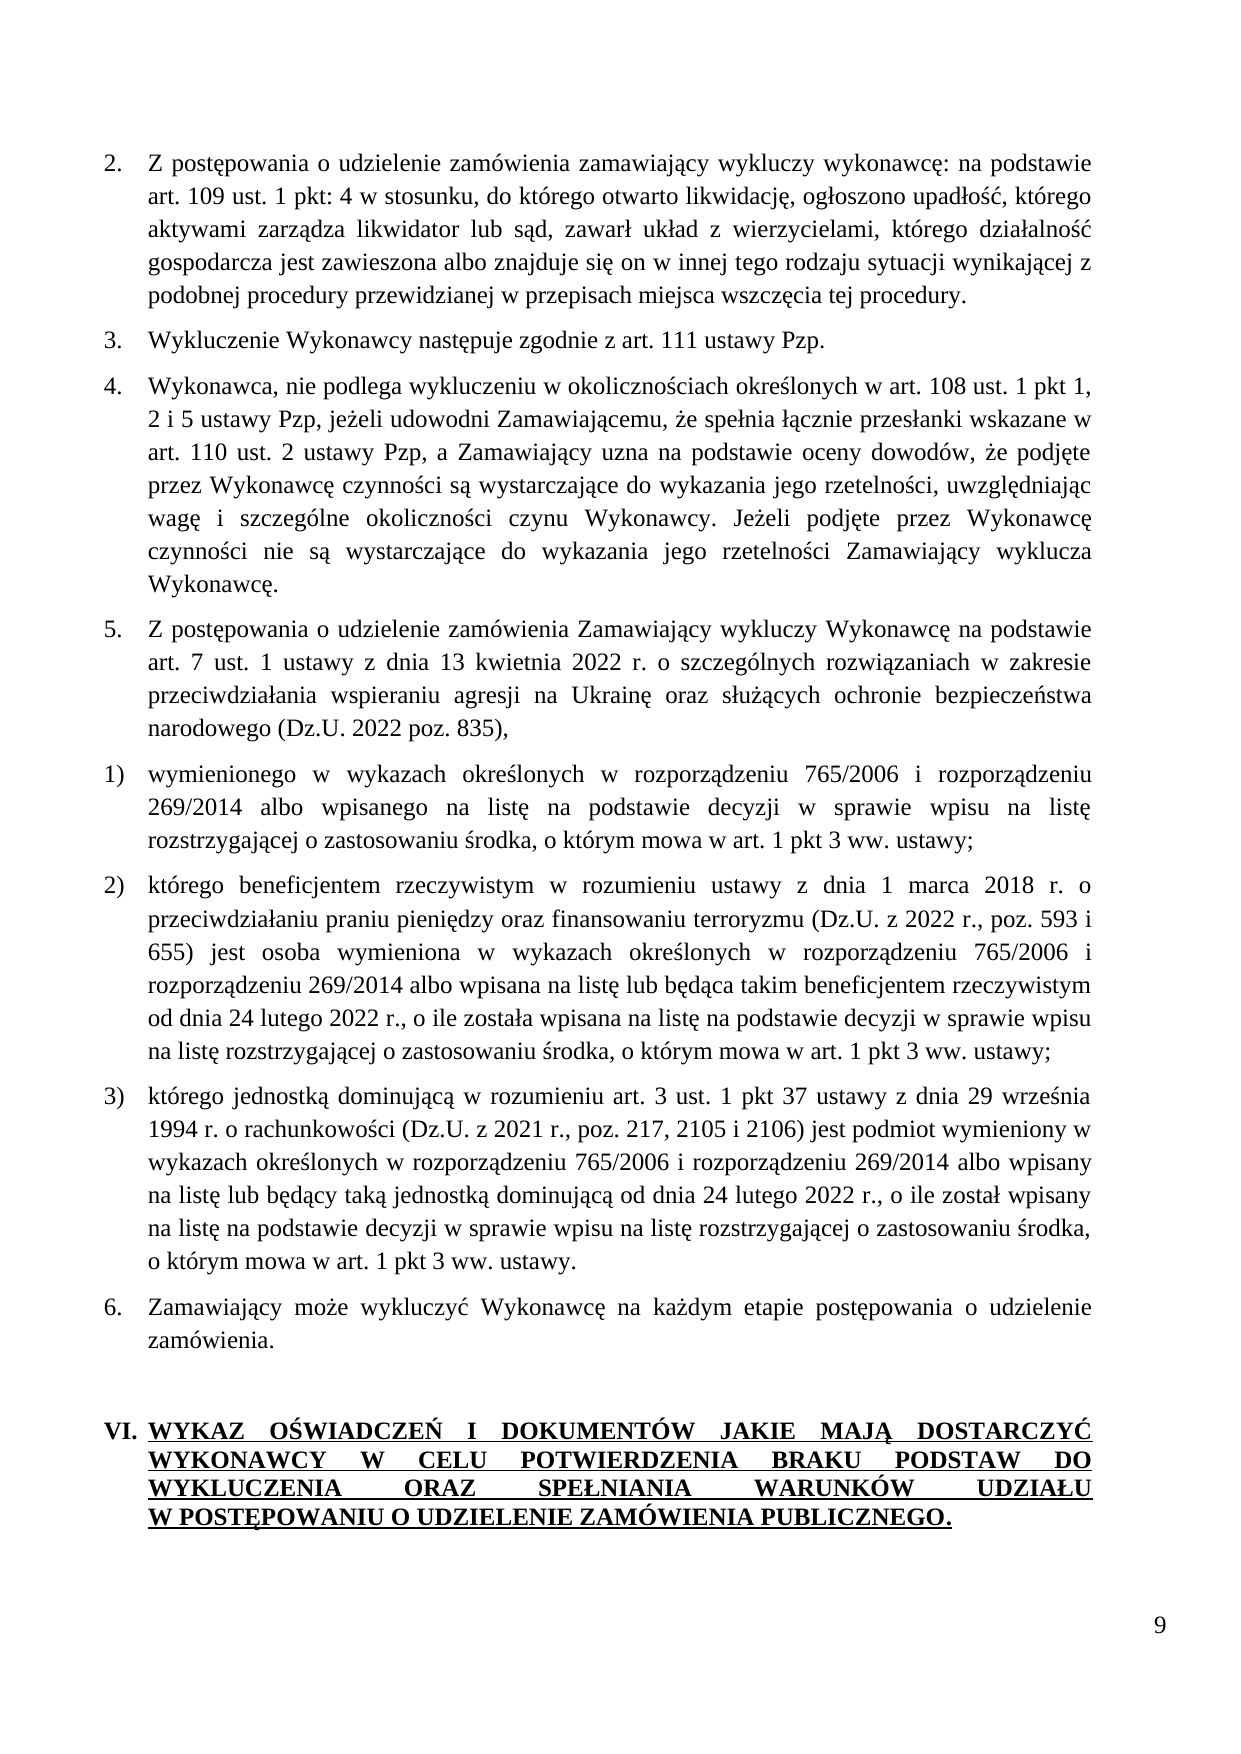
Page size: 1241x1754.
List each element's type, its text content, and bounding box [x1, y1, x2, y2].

list Z postępowania o udzielenie zamówienia zamawiający wykluczy wykonawcę: na podstawie art. 109 ust. 1 pkt: 4 w stosunku, do którego otwarto likwidację, ogłoszono upadłość, którego aktywami zarządza likwidator lub sąd, zawarł układ z wierzycielami, którego działalność gospodarcza jest zawieszona albo znajduje się on w innej tego rodzaju sytuacji wynikającej z podobnej procedury przewidzianej w przepisach miejsca wszczęcia tej procedury. [103, 148, 1092, 308]
list wymienionego w wykazach określonych w rozporządzeniu 765/2006 i rozporządzeniu 269/2014 albo wpisanego na listę na podstawie decyzji w sprawie wpisu na listę rozstrzygającej o zastosowaniu środka, o którym mowa w art. 1 pkt 3 ww. ustawy; [103, 759, 1092, 854]
list którego jednostką dominującą w rozumieniu art. 3 ust. 1 pkt 37 ustawy z dnia 29 września 1994 r. o rachunkowości (Dz.U. z 2021 r., poz. 217, 2105 i 2106) jest podmiot wymieniony w wykazach określonych w rozporządzeniu 765/2006 i rozporządzeniu 269/2014 albo wpisany na listę lub będący taką jednostką dominującą od dnia 24 lutego 2022 r., o ile został wpisany na listę na podstawie decyzji w sprawie wpisu na listę rozstrzygającej o zastosowaniu środka, o którym mowa w art. 1 pkt 3 ww. ustawy. [103, 1081, 1092, 1275]
list Wykluczenie Wykonawcy następuje zgodnie z art. 111 ustawy Pzp. [103, 325, 1092, 354]
list Wykonawca, nie podlega wykluczeniu w okolicznościach określonych w art. 108 ust. 1 pkt 1, 2 i 5 ustawy Pzp, jeżeli udowodni Zamawiającemu, że spełnia łącznie przesłanki wskazane w art. 110 ust. 2 ustawy Pzp, a Zamawiający uzna na podstawie oceny dowodów, że podjęte przez Wykonawcę czynności są wystarczające do wykazania jego rzetelności, uwzględniając wagę i szczególne okoliczności czynu Wykonawcy. Jeżeli podjęte przez Wykonawcę czynności nie są wystarczające do wykazania jego rzetelności Zamawiający wyklucza Wykonawcę. [103, 371, 1092, 598]
list WYKAZ OŚWIADCZEŃ I DOKUMENTÓW JAKIE MAJĄ DOSTARCZYĆ WYKONAWCY W CELU POTWIERDZENIA BRAKU PODSTAW DO WYKLUCZENIA ORAZ SPEŁNIANIA WARUNKÓW UDZIAŁU W POSTĘPOWANIU O UDZIELENIE ZAMÓWIENIA PUBLICZNEGO. [103, 1416, 1092, 1531]
list którego beneficjentem rzeczywistym w rozumieniu ustawy z dnia 1 marca 2018 r. o przeciwdziałaniu praniu pieniędzy oraz finansowaniu terroryzmu (Dz.U. z 2022 r., poz. 593 i 655) jest osoba wymieniona w wykazach określonych w rozporządzeniu 765/2006 i rozporządzeniu 269/2014 albo wpisana na listę lub będąca takim beneficjentem rzeczywistym od dnia 24 lutego 2022 r., o ile została wpisana na listę na podstawie decyzji w sprawie wpisu na listę rozstrzygającej o zastosowaniu środka, o którym mowa w art. 1 pkt 3 ww. ustawy; [103, 871, 1092, 1064]
list Z postępowania o udzielenie zamówienia Zamawiający wykluczy Wykonawcę na podstawie art. 7 ust. 1 ustawy z dnia 13 kwietnia 2022 r. o szczególnych rozwiązaniach w zakresie przeciwdziałania wspieraniu agresji na Ukrainę oraz służących ochronie bezpieczeństwa narodowego (Dz.U. 2022 poz. 835), [103, 614, 1092, 742]
list Zamawiający może wykluczyć Wykonawcę na każdym etapie postępowania o udzielenie zamówienia. [103, 1292, 1092, 1354]
